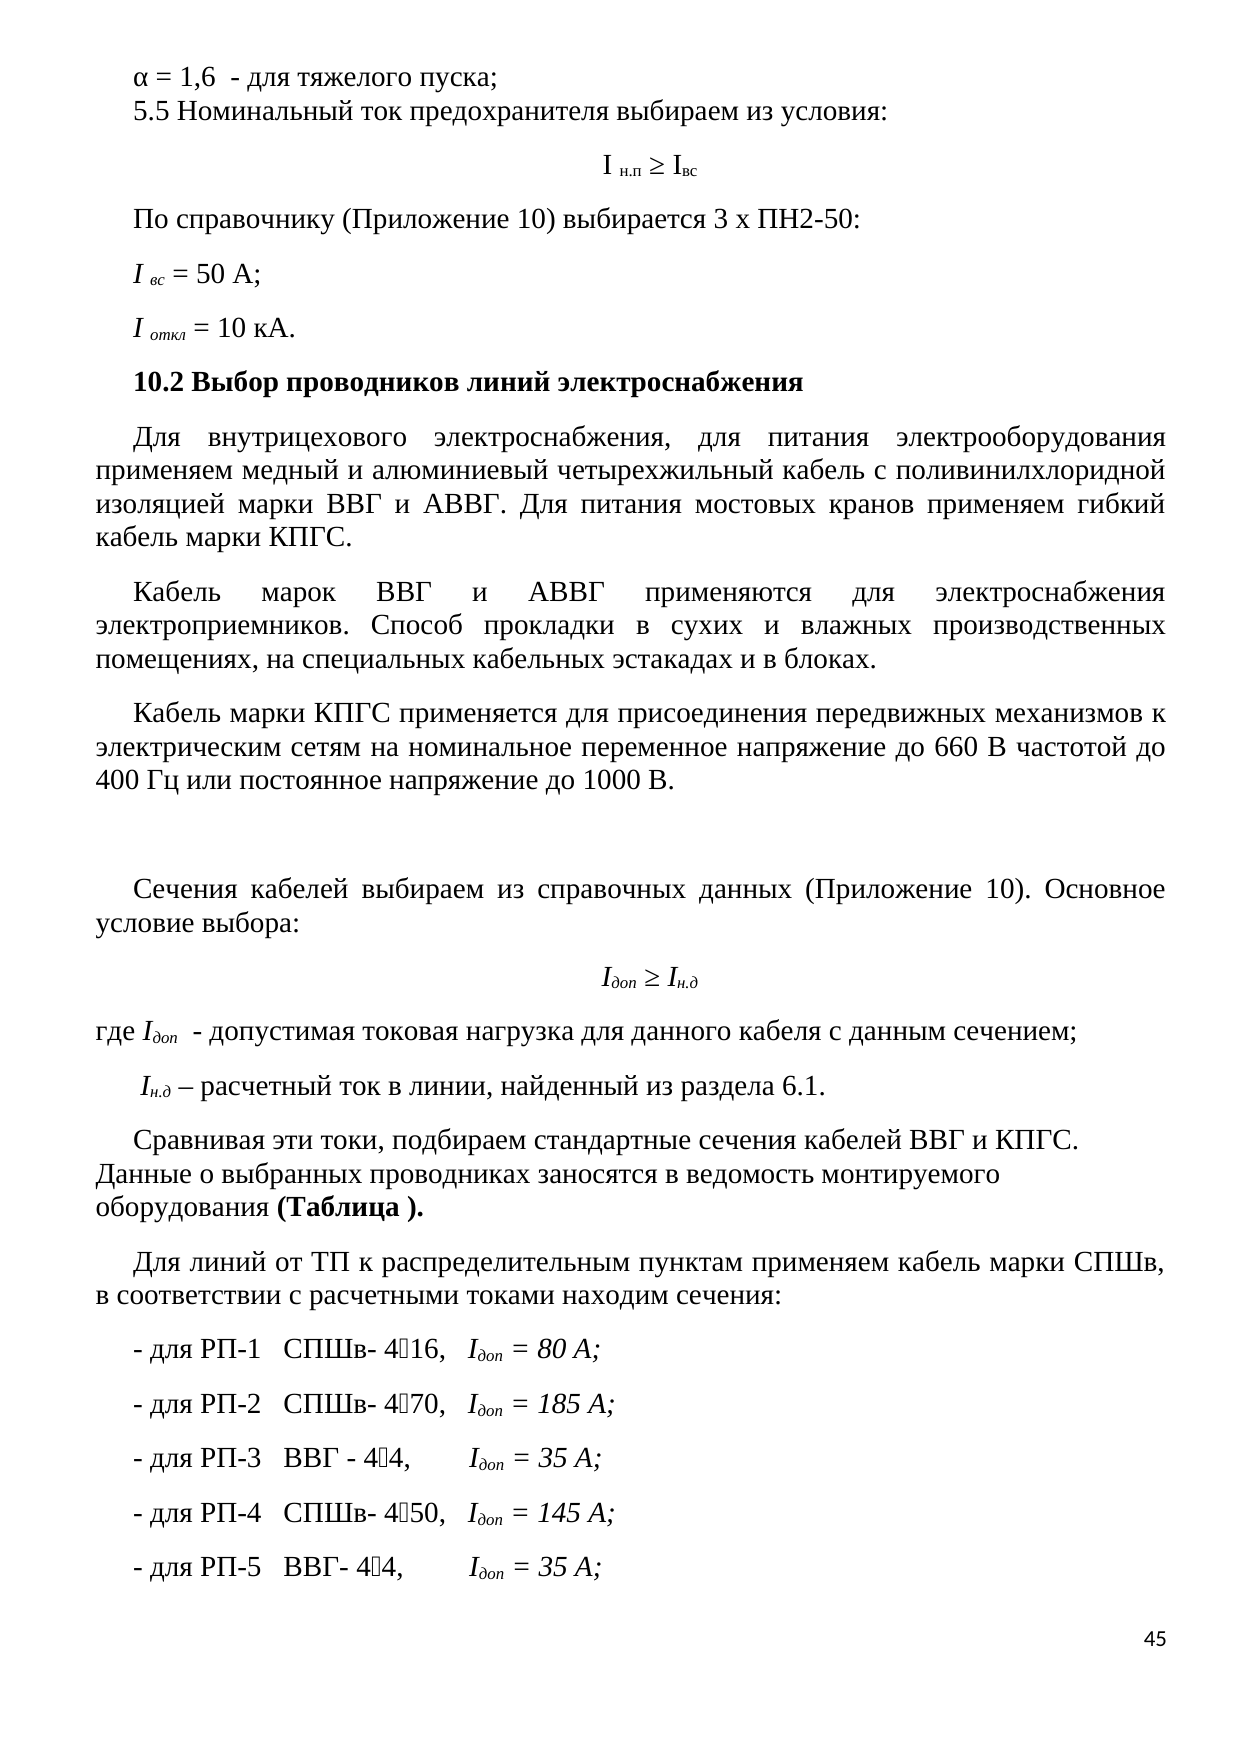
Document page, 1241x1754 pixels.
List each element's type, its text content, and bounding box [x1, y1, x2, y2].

text I вс = 50 А; [133, 256, 1167, 289]
text Кабель марки КПГС применяется для присоединения передвижных механизмов к электрическим сетям на номинальное переменное напряжение до 660 В частотой до 400 Гц или постоянное напряжение до 1000 В. [95, 695, 1167, 796]
text α = 1,6 - для тяжелого пуска; [133, 59, 1167, 93]
text Сравнивая эти токи, подбираем стандартные сечения кабелей ВВГ и КПГС. Данные о выбранных проводниках заносятся в ведомость монтируемого оборудования (Таблица ). [95, 1122, 1167, 1223]
text 5.5 Номинальный ток предохранителя выбираем из условия: [133, 93, 1167, 126]
text - для РП-5 ВВГ- 44, Iдоп = 35 А; [133, 1549, 1186, 1583]
text - для РП-2 СПШв- 470, Iдоп = 185 А; [133, 1386, 1167, 1420]
text Iн.д – расчетный ток в линии, найденный из раздела 6.1. [133, 1068, 1167, 1101]
text 10.2 Выбор проводников линий электроснабжения [133, 364, 1167, 398]
text Для линий от ТП к распределительным пунктам применяем кабель марки СПШв, в соответствии с расчетными токами находим сечения: [95, 1244, 1167, 1311]
text I откл = 10 кА. [133, 310, 1167, 344]
text - для РП-3 ВВГ - 44, Iдоп = 35 А; [133, 1441, 1167, 1474]
text - для РП-4 СПШв- 450, Iдоп = 145 А; [133, 1495, 1167, 1529]
text I н.п ≥ Iвс [133, 147, 1167, 181]
text По справочнику (Приложение 10) выбирается 3 х ПН2-50: [133, 201, 1167, 235]
text Кабель марок ВВГ и АВВГ применяются для электроснабжения электроприемников. Способ прокладки в сухих и влажных производственных помещениях, на специальных кабельных эстакадах и в блоках. [95, 574, 1167, 674]
text где Iдоп - допустимая токовая нагрузка для данного кабеля с данным сечением; [95, 1013, 1167, 1047]
text Сечения кабелей выбираем из справочных данных (Приложение 10). Основное условие выбора: [95, 871, 1167, 938]
text Iдоп ≥ Iн.д [133, 959, 1167, 993]
text Для внутрицехового электроснабжения, для питания электрооборудования применяем медный и алюминиевый четырехжильный кабель с поливинилхлоридной изоляцией марки ВВГ и АВВГ. Для питания мостовых кранов применяем гибкий кабель марки КПГС. [95, 419, 1167, 553]
text - для РП-1 СПШв- 416, Iдоп = 80 А; [133, 1332, 1167, 1365]
